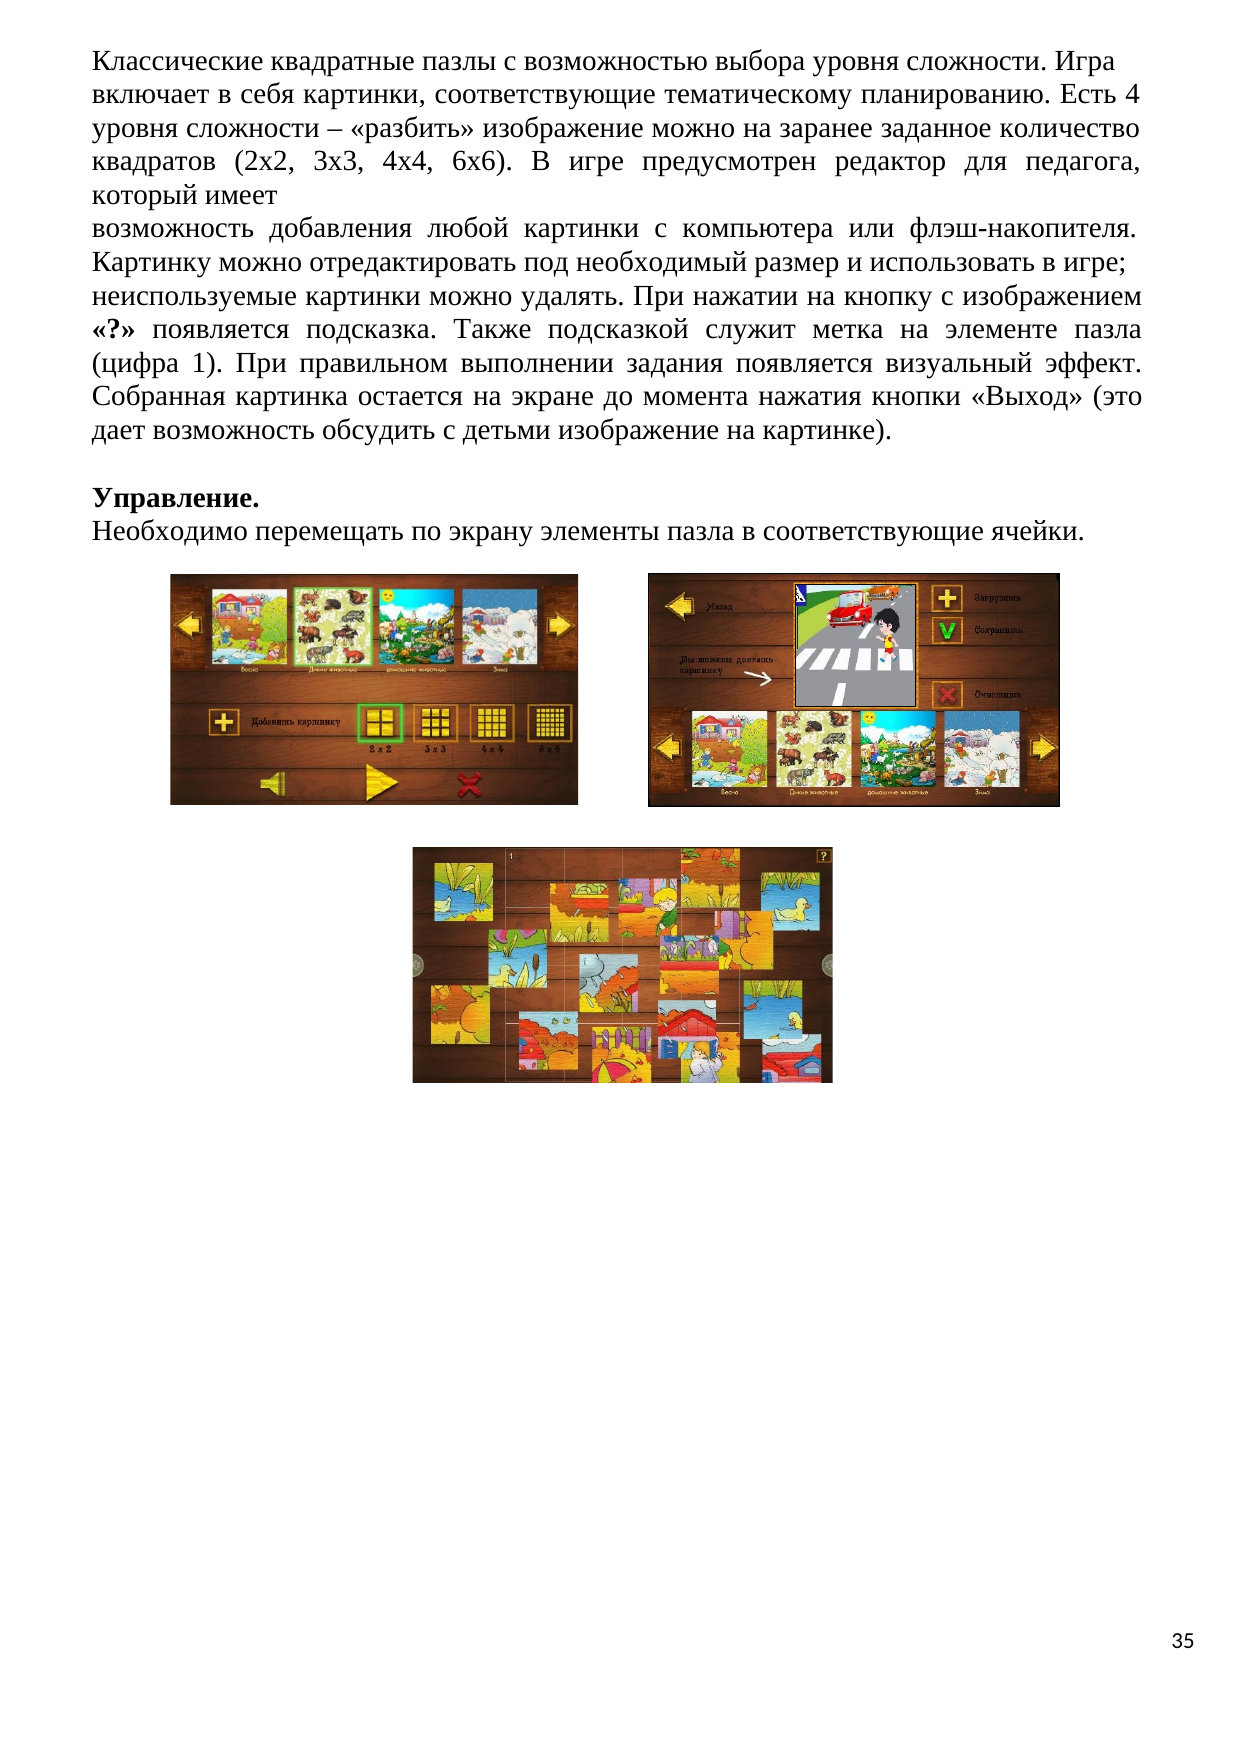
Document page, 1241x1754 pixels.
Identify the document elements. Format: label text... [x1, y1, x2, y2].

picture [649, 574, 1059, 806]
text Управление. [92, 480, 1194, 513]
picture [412, 847, 833, 1083]
picture [170, 574, 579, 805]
text неиспользуемые картинки можно удалять. При нажатии на кнопку с изображением «?» появляется подсказка. Также подсказкой служит метка на элементе пазла (цифра 1). При правильном выполнении задания появляется визуальный эффект. Собранная картинка остается на экране до момента нажатия кнопки «Выход» (это дает возможность обсудить с детьми изображение на картинке). [92, 278, 1143, 445]
text возможность добавления любой картинки с компьютера или флэш-накопителя. Картинку можно отредактировать под необходимый размер и использовать в игре; [92, 211, 1138, 278]
text Необходимо перемещать по экрану элементы пазла в соответствующие ячейки. [92, 513, 1194, 547]
text включает в себя картинки, соответствующие тематическому планированию. Есть 4 уровня сложности – «разбить» изображение можно на заранее заданное количество квадратов (2х2, 3х3, 4х4, 6х6). В игре предусмотрен редактор для педагога, который имеет [92, 76, 1141, 210]
text Классические квадратные пазлы с возможностью выбора уровня сложности. Игра [92, 46, 1194, 76]
